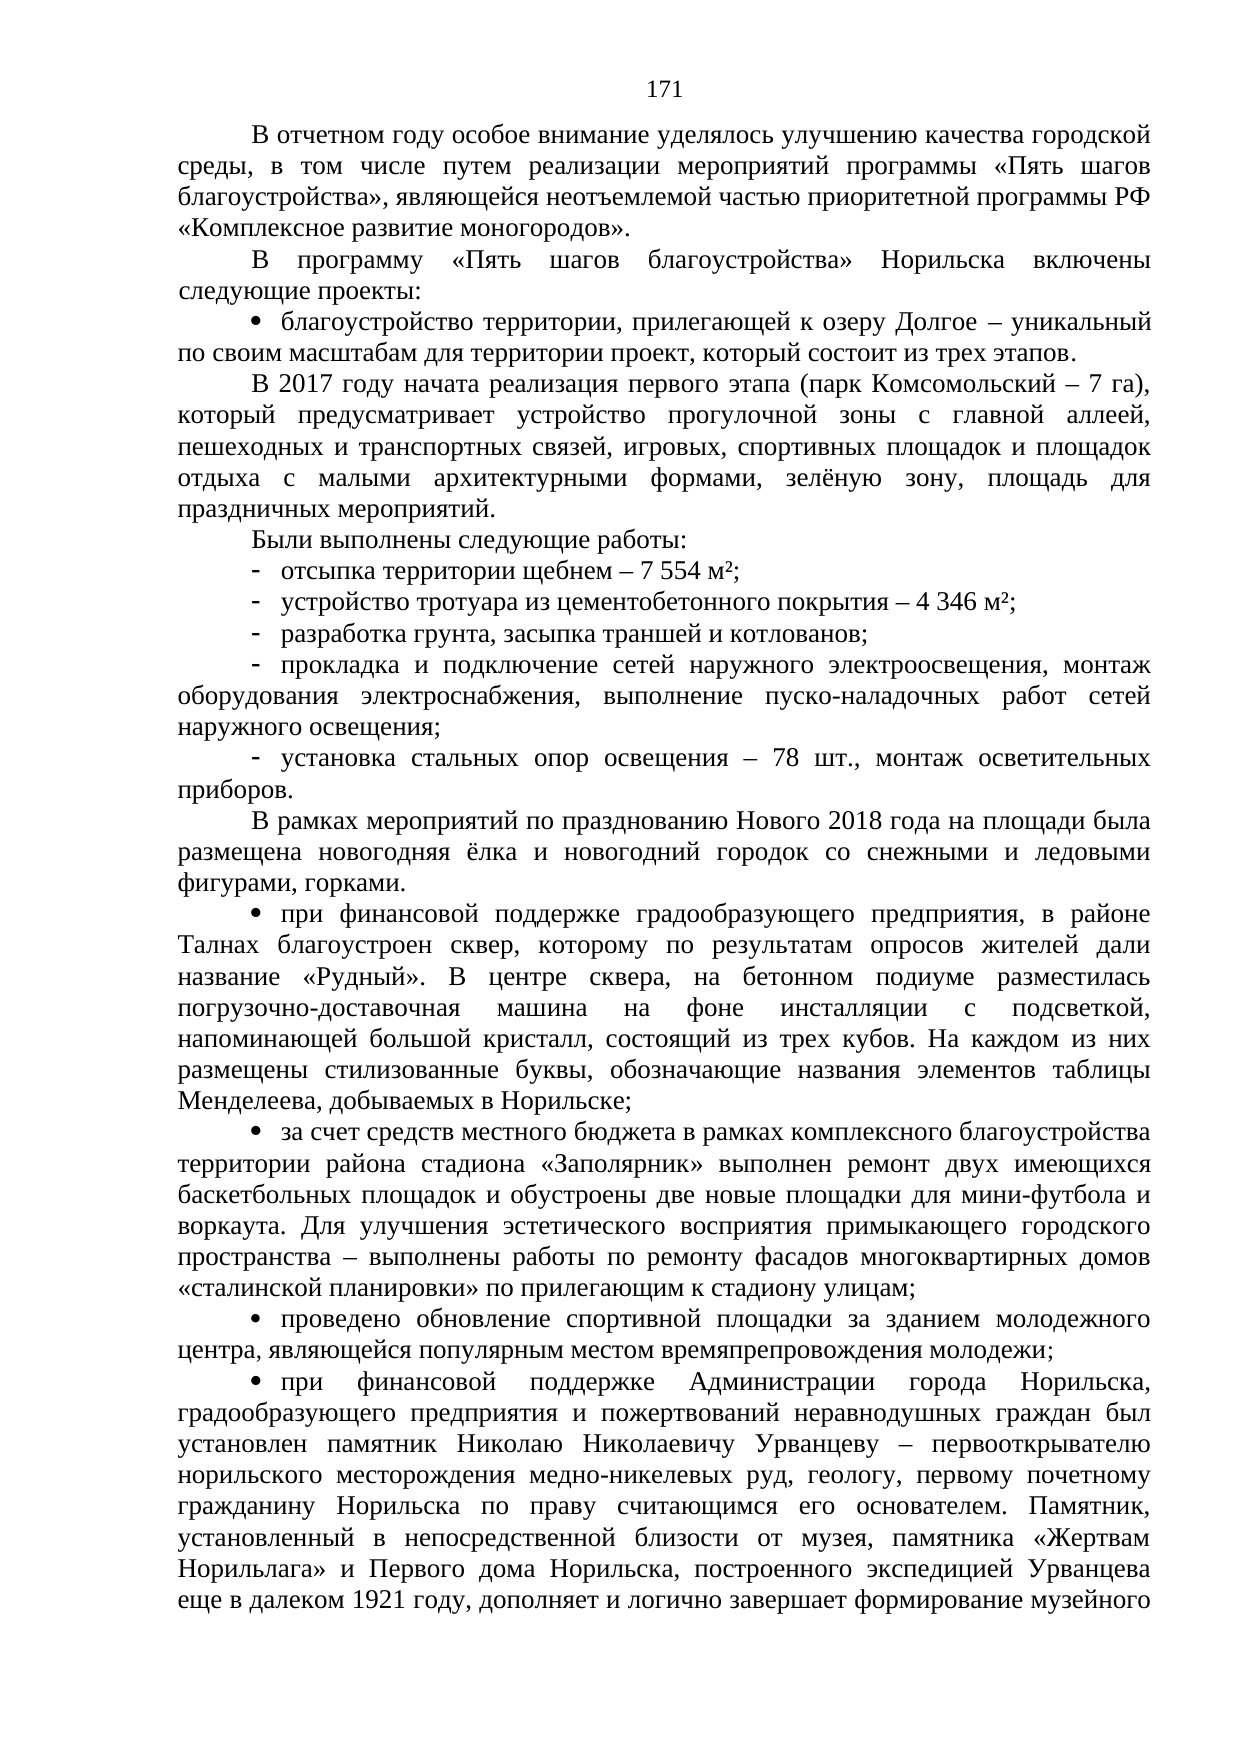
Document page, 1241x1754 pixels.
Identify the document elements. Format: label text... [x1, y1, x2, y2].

text В 2017 году начата реализация первого этапа (парк Комсомольский – 7 га), который предусматривает устройство прогулочной зоны с главной аллеей, пешеходных и транспортных связей, игровых, спортивных площадок и площадок отдыха с малыми архитектурными формами, зелёную зону, площадь для праздничных мероприятий. [177, 367, 1152, 523]
list В программу «Пять шагов благоустройства» Норильска включены следующие проекты: [178, 243, 1152, 305]
list разработка грунта, засыпка траншей и котлованов; [177, 617, 1152, 648]
list установка стальных опор освещения – 78 шт., монтаж осветительных приборов. [177, 742, 1152, 804]
list прокладка и подключение сетей наружного электроосвещения, монтаж оборудования электроснабжения, выполнение пуско-наладочных работ сетей наружного освещения; [177, 648, 1152, 742]
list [177, 1365, 1152, 1614]
list проведено обновление спортивной площадки за зданием молодежного центра, являющейся популярным местом времяпрепровождения молодежи; [177, 1302, 1152, 1365]
text В рамках мероприятий по празднованию Нового 2018 года на площади была размещена новогодняя ёлка и новогодний городок со снежными и ледовыми фигурами, горками. [177, 804, 1152, 897]
text Были выполнены следующие работы: [177, 523, 1152, 554]
list отсыпка территории щебнем – 7 554 м²; [177, 554, 1152, 586]
list устройство тротуара из цементобетонного покрытия – 4 346 м²; [177, 586, 1152, 617]
list при финансовой поддержке градообразующего предприятия, в районе Талнах благоустроен сквер, которому по результатам опросов жителей дали название «Рудный». В центре сквера, на бетонном подиуме разместилась погрузочно-доставочная машина на фоне инсталляции с подсветкой, напоминающей большой кристалл, состоящий из трех кубов. На каждом из них размещены стилизованные буквы, обозначающие названия элементов таблицы Менделеева, добываемых в Норильске; [177, 897, 1152, 1116]
list благоустройство территории, прилегающей к озеру Долгое – уникальный по своим масштабам для территории проект, который состоит из трех этапов. [177, 305, 1152, 367]
text В отчетном году особое внимание уделялось улучшению качества городской среды, в том числе путем реализации мероприятий программы «Пять шагов благоустройства», являющейся неотъемлемой частью приоритетной программы РФ «Комплексное развитие моногородов». [177, 118, 1152, 243]
list за счет средств местного бюджета в рамках комплексного благоустройства территории района стадиона «Заполярник» выполнен ремонт двух имеющихся баскетбольных площадок и обустроены две новые площадки для мини-футбола и воркаута. Для улучшения эстетического восприятия примыкающего городского пространства – выполнены работы по ремонту фасадов многоквартирных домов «сталинской планировки» по прилегающим к стадиону улицам; [177, 1116, 1152, 1302]
